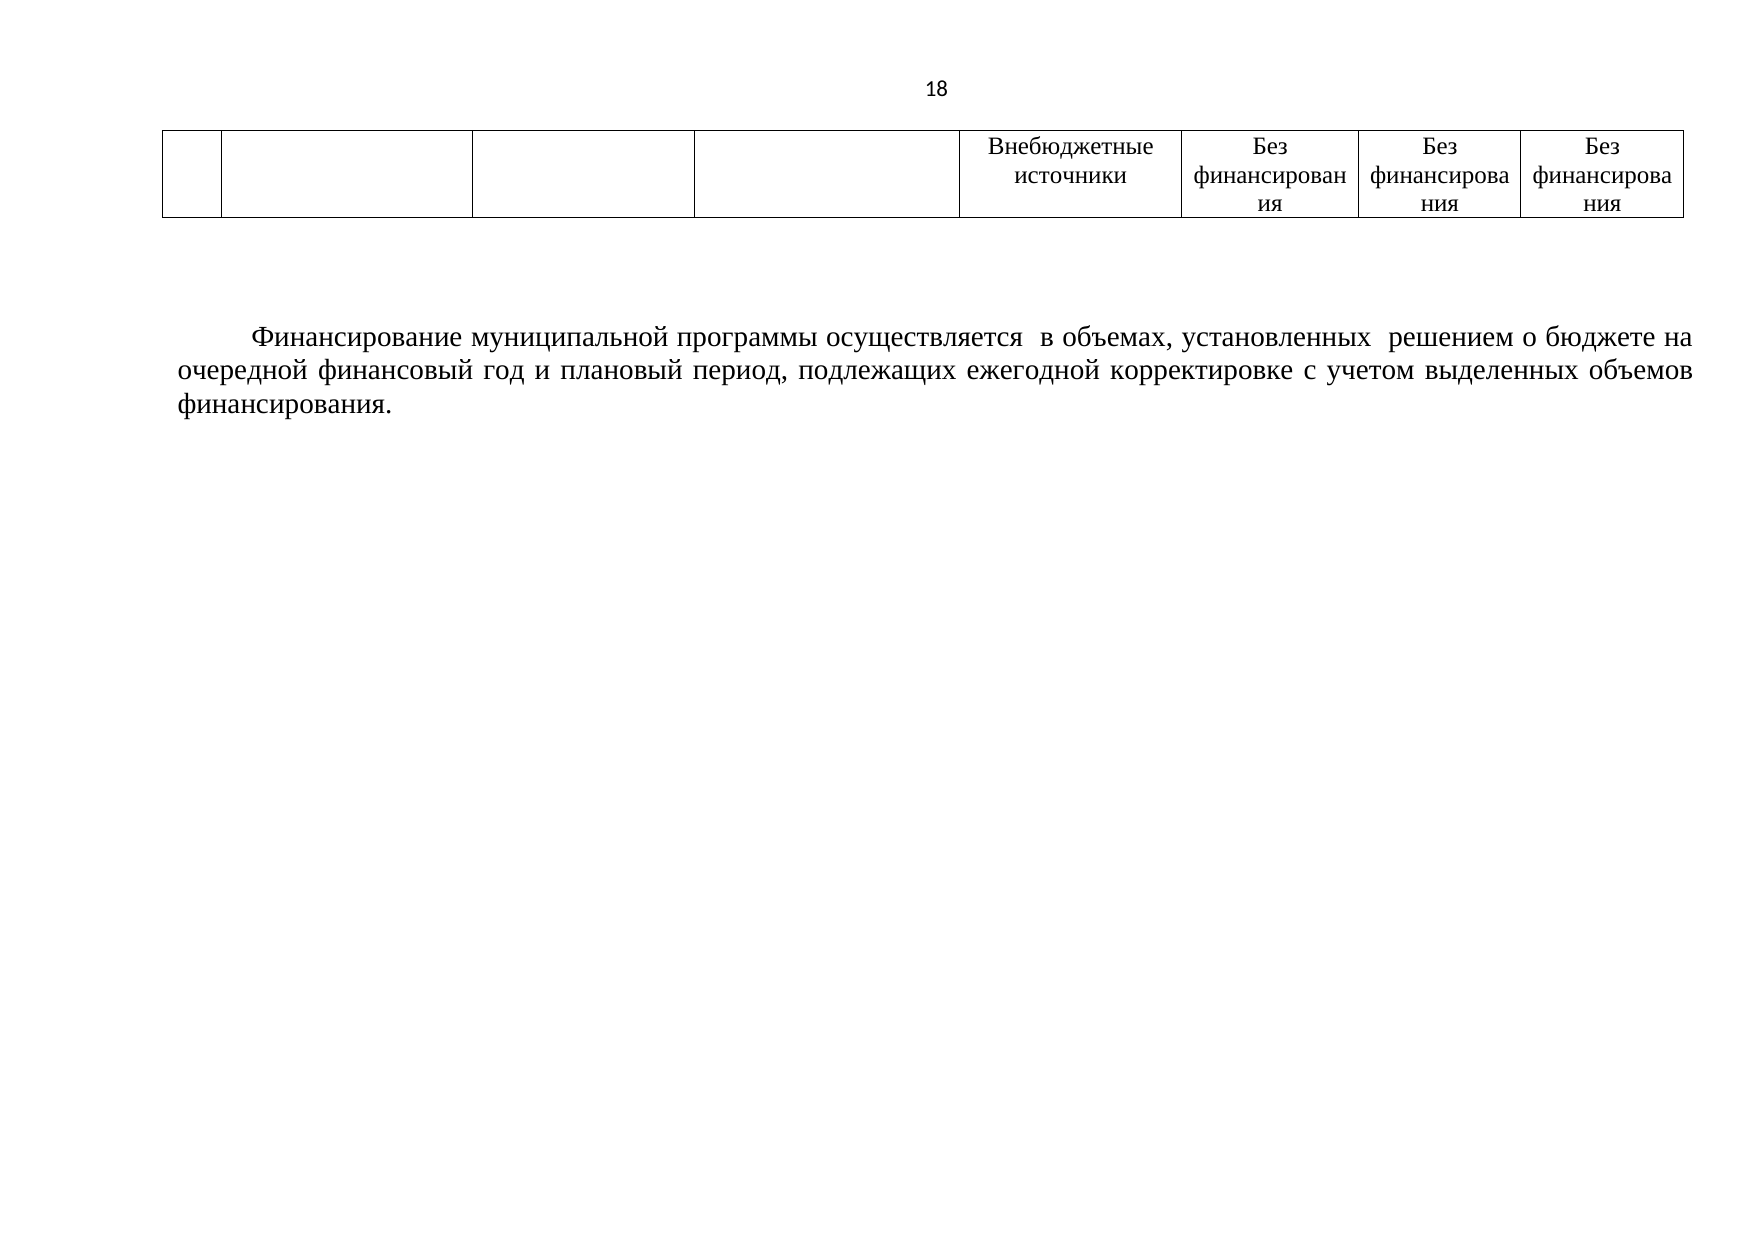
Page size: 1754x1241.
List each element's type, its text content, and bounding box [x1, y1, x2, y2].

table_cell Без финансирования [1521, 131, 1683, 217]
table_cell Без финансирования [1359, 131, 1520, 217]
table_cell Без финансирования [1182, 131, 1358, 217]
text Финансирование муниципальной программы осуществляется в объемах, установленных решением о бюджете на очередной финансовый год и плановый период, подлежащих ежегодной корректировке с учетом выделенных объемов финансирования. [177, 319, 1695, 419]
table_cell Внебюджетные источники [960, 131, 1181, 217]
